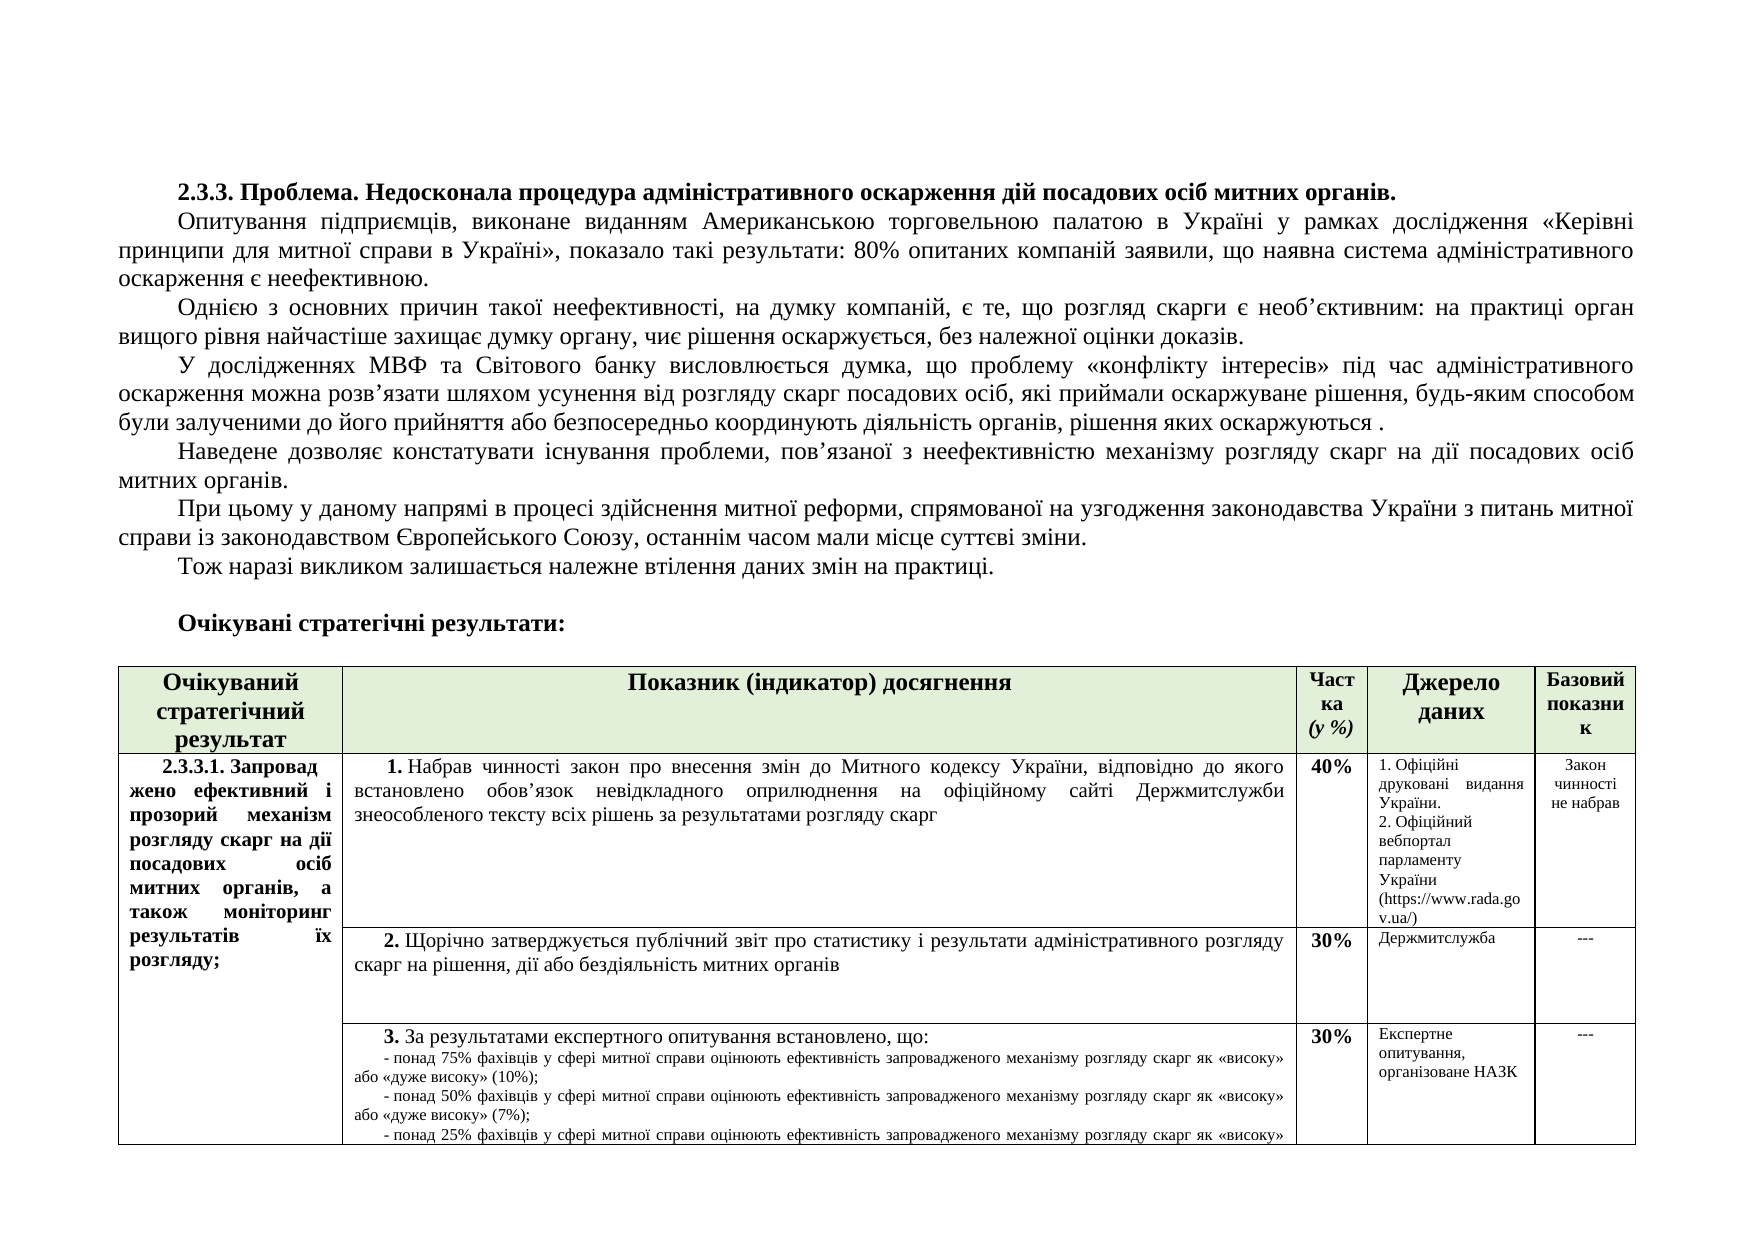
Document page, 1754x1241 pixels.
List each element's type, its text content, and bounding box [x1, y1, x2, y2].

text Наведене дозволяє констатувати існування проблеми, пов’язаної з неефективністю механізму розгляду скарг на дії посадових осіб митних органів. [118, 436, 1636, 493]
table_header Базовий показник [1536, 667, 1635, 753]
text 2.3.3. Проблема. Недосконала процедура адміністративного оскарження дій посадових осіб митних органів. [118, 177, 1636, 206]
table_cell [343, 1024, 1296, 1143]
text У дослідженнях МВФ та Світового банку висловлюється думка, що проблему «конфлікту інтересів» під час адміністративного оскарження можна розв’язати шляхом усунення від розгляду скарг посадових осіб, які приймали оскаржуване рішення, будь-яким способом були залученими до його прийняття або безпосередньо координують діяльність органів, рішення яких оскаржуються . [118, 350, 1636, 436]
text Очікувані стратегічні результати: [118, 608, 1636, 637]
table_cell 30% [1297, 928, 1367, 1023]
table_cell 40% [1297, 754, 1367, 927]
table_header Джерело даних [1368, 667, 1534, 753]
table_cell 1. Набрав чинності закон про внесення змін до Митного кодексу України, відповідно до якого встановлено обов’язок невідкладного оприлюднення на офіційному сайті Держмитслужби знеособленого тексту всіх рішень за результатами розгляду скарг [343, 754, 1296, 927]
table_cell 2.3.3.1. Запроваджено ефективний і прозорий механізм розгляду скарг на дії посадових осіб митних органів, а також моніторинг результатів їх розгляду; [119, 754, 342, 1143]
table_cell 1. Офіційні друковані видання України. 2. Офіційний вебпортал парламенту України (https://www.rada.gov.ua/) [1368, 754, 1534, 927]
table_cell Закон чинності не набрав [1536, 754, 1635, 927]
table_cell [1368, 1024, 1534, 1143]
table_cell Держмитслужба [1368, 928, 1534, 1023]
text Тож наразі викликом залишається належне втілення даних змін на практиці. [118, 551, 1636, 580]
table_header Очікуваний стратегічний результат [119, 667, 342, 753]
table_cell 30% [1297, 1024, 1367, 1143]
table_cell 2. Щорічно затверджується публічний звіт про статистику і результати адміністративного розгляду скарг на рішення, дії або бездіяльність митних органів [343, 928, 1296, 1023]
table_cell --- [1536, 928, 1635, 1023]
table_header Показник (індикатор) досягнення [343, 667, 1296, 753]
text Опитування підприємців, виконане виданням Американською торговельною палатою в Україні у рамках дослідження «Керівні принципи для митної справи в Україні», показало такі результати: 80% опитаних компаній заявили, що наявна система адміністративного оскарження є неефективною. [118, 206, 1636, 292]
table_header Частка (у %) [1297, 667, 1367, 753]
text Однією з основних причин такої неефективності, на думку компаній, є те, що розгляд скарги є необ’єктивним: на практиці орган вищого рівня найчастіше захищає думку органу, чиє рішення оскаржується, без належної оцінки доказів. [118, 292, 1636, 350]
table_cell --- [1536, 1024, 1635, 1143]
text При цьому у даному напрямі в процесі здійснення митної реформи, спрямованої на узгодження законодавства України з питань митної справи із законодавством Європейського Союзу, останнім часом мали місце суттєві зміни. [118, 493, 1636, 551]
